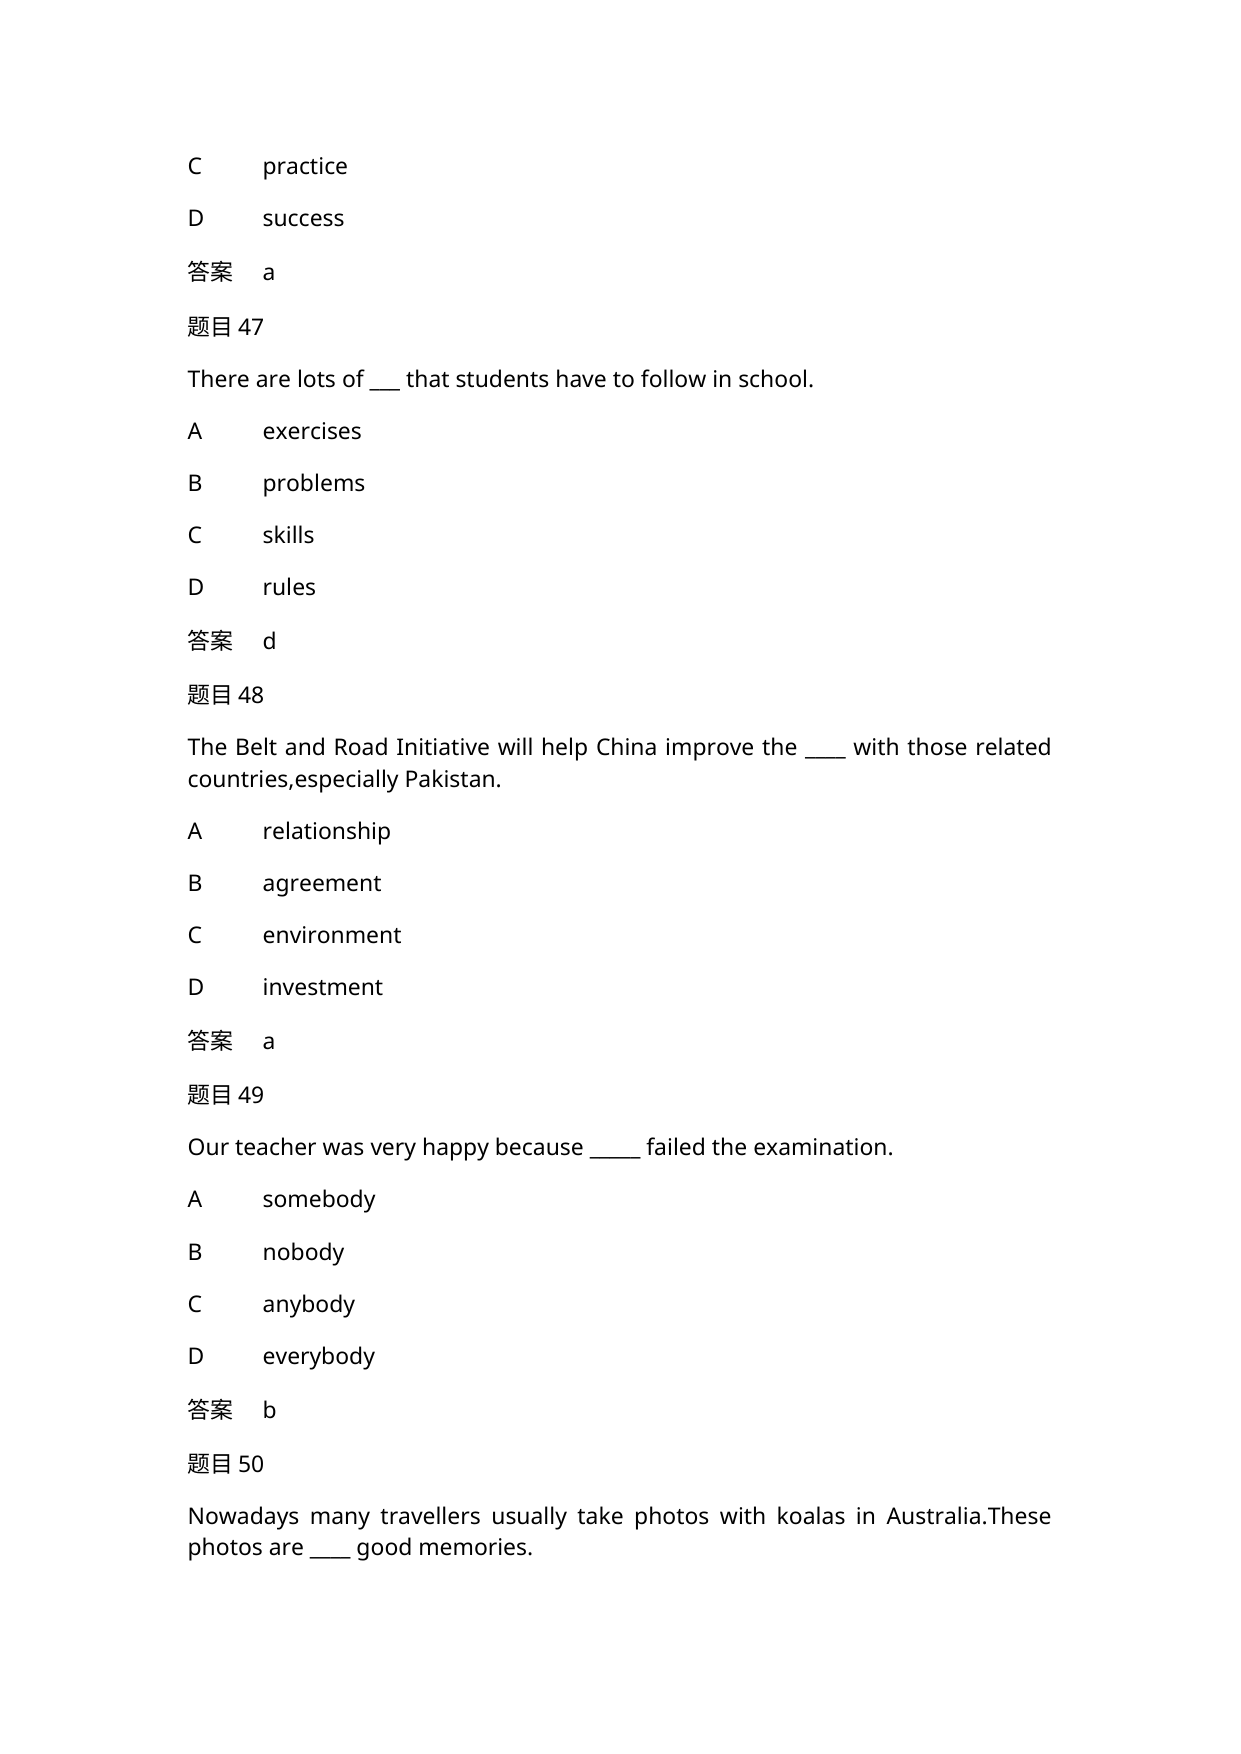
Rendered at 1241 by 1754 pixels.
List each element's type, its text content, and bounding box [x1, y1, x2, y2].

text 答案 a [187, 254, 1053, 287]
text B agreement [187, 867, 1053, 898]
text C environment [187, 919, 1053, 950]
text 题目50 [187, 1446, 1053, 1479]
text D investment [187, 971, 1053, 1002]
text 题目47 [187, 308, 1053, 342]
text C anybody [187, 1287, 1053, 1319]
text A somebody [187, 1183, 1053, 1214]
text Nowadays many travellers usually take photos with koalas in Australia.These photos are ____ good memories. [187, 1500, 1053, 1562]
text D everybody [187, 1339, 1053, 1371]
text D rules [187, 571, 1053, 602]
text A relationship [187, 814, 1053, 846]
text 答案 a [187, 1023, 1053, 1056]
text 题目49 [187, 1077, 1053, 1110]
text A exercises [187, 414, 1053, 446]
text There are lots of ___ that students have to follow in school. [187, 362, 1053, 394]
text The Belt and Road Initiative will help China improve the ____ with those related countries,especially Pakistan. [187, 731, 1053, 794]
text 答案 b [187, 1392, 1053, 1425]
text C practice [187, 150, 1053, 181]
text 答案 d [187, 623, 1053, 656]
text B problems [187, 467, 1053, 498]
text D success [187, 202, 1053, 233]
text 题目48 [187, 677, 1053, 710]
text C skills [187, 519, 1053, 550]
text Our teacher was very happy because _____ failed the examination. [187, 1131, 1053, 1162]
text B nobody [187, 1235, 1053, 1267]
